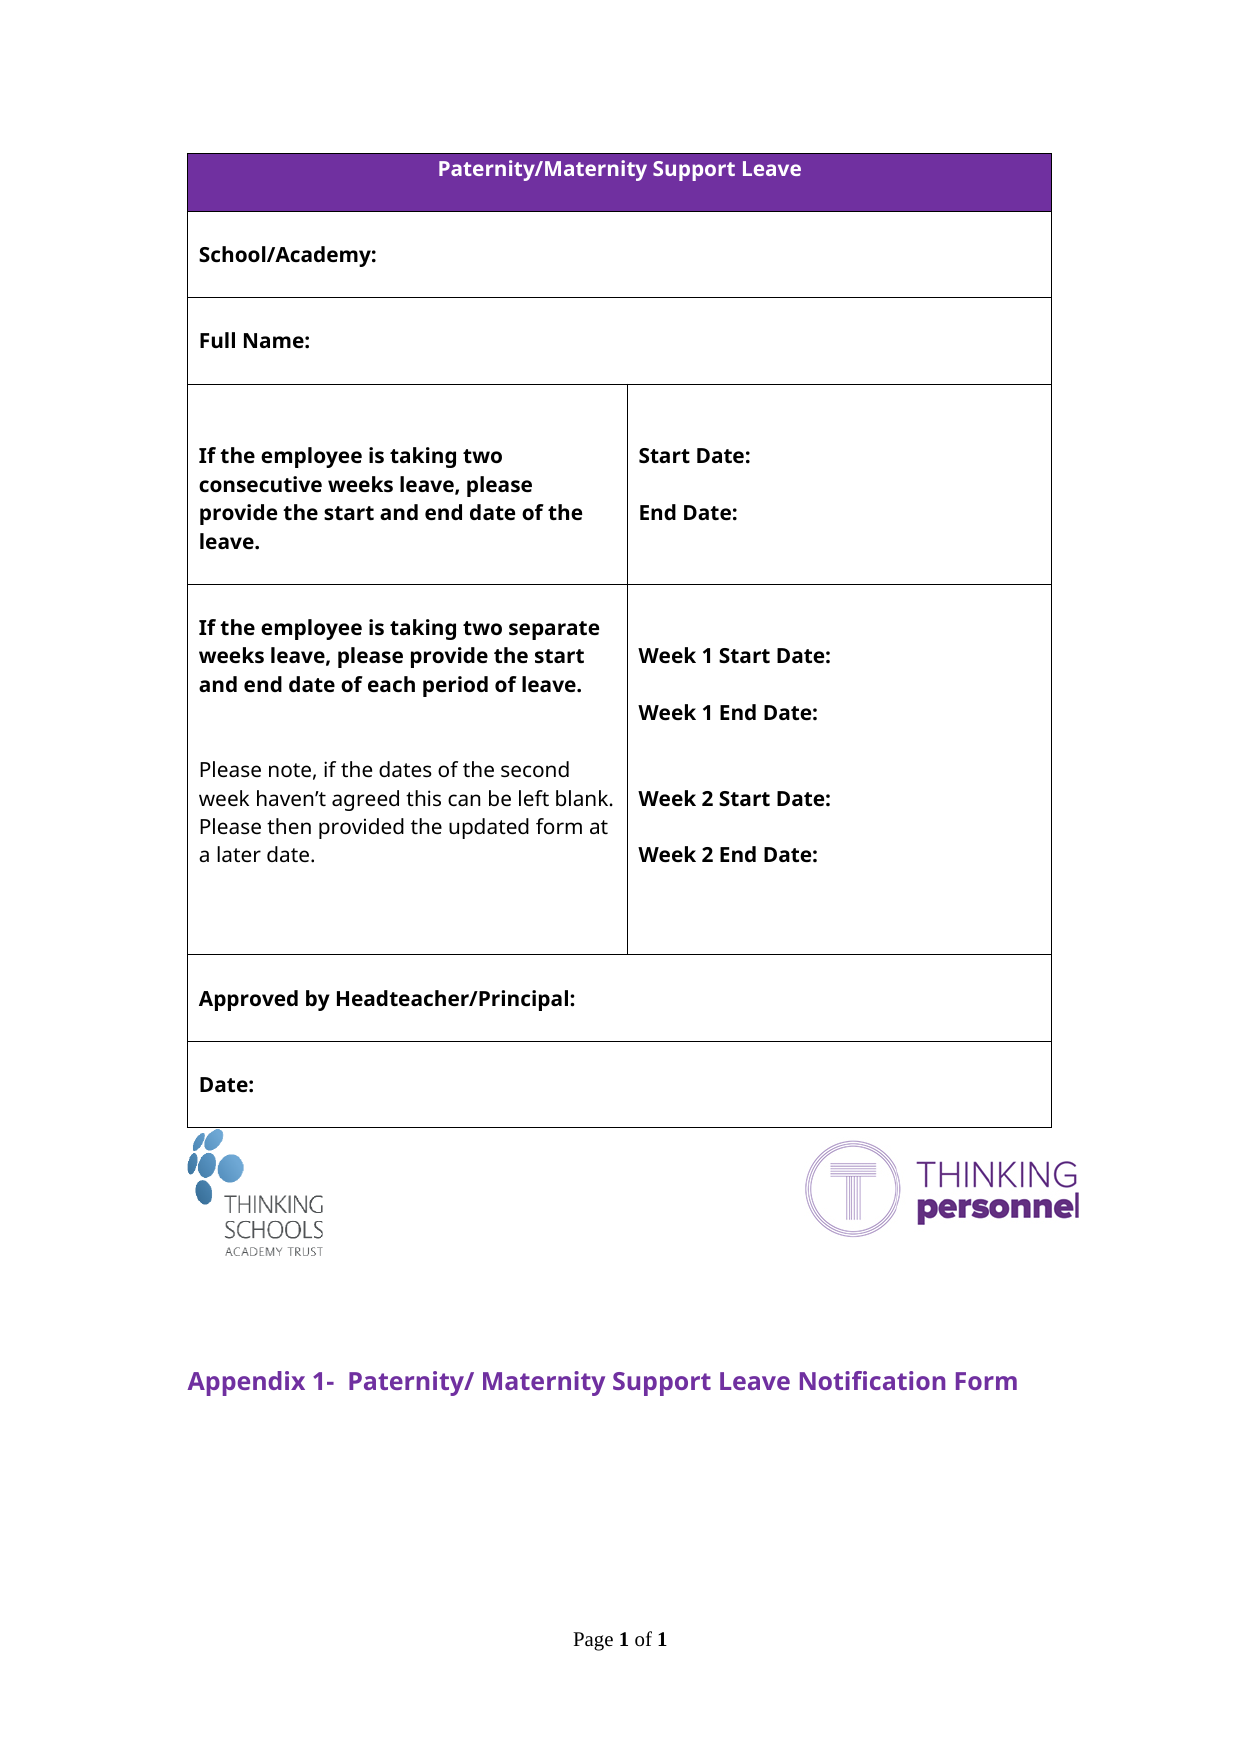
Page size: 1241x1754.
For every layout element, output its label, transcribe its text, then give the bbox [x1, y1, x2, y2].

table_cell Start Date: End Date: [628, 385, 1051, 584]
table_header Paternity/Maternity Support Leave [188, 154, 1051, 211]
picture [187, 1129, 323, 1256]
table_cell School/Academy: [188, 212, 1051, 297]
table_cell If the employee is taking two consecutive weeks leave, please provide the start and end date of the leave. [188, 385, 627, 584]
picture [804, 1129, 1079, 1248]
table_cell Approved by Headteacher/Principal: [188, 955, 1051, 1041]
table_cell Full Name: [188, 298, 1051, 383]
subtitle Appendix 1- Paternity/ Maternity Support Leave Notification Form [187, 1364, 1053, 1398]
table_cell Date: [188, 1042, 1051, 1127]
table_cell If the employee is taking two separate weeks leave, please provide the start and end date of each period of leave. Please note, if the dates of the second week haven’t agreed this can be left blank. Please then provided the updated form at a later date. [188, 585, 627, 954]
table_cell Week 1 Start Date: Week 1 End Date: Week 2 Start Date: Week 2 End Date: [628, 585, 1051, 954]
